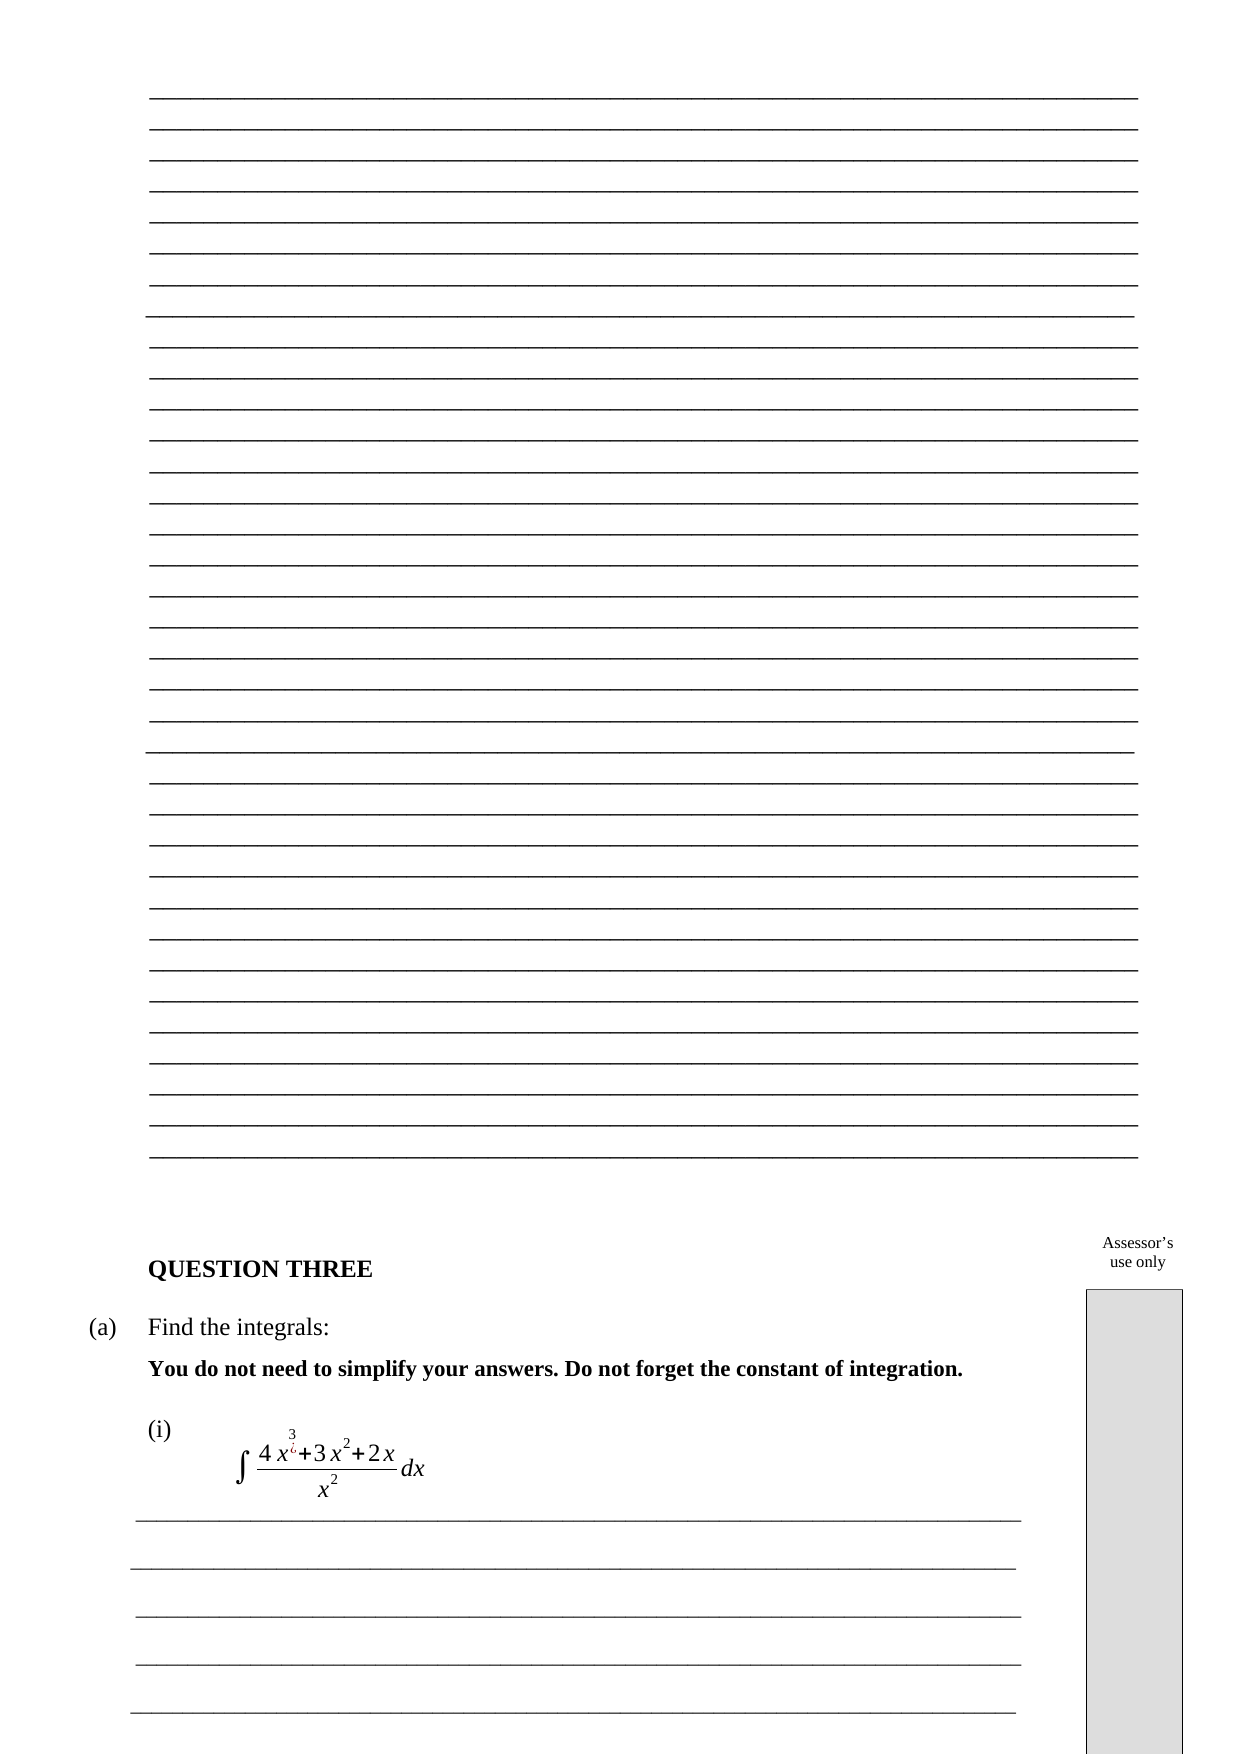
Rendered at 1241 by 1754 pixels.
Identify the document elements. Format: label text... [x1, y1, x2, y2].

subtitle You do not need to simplify your answers. Do not forget the constant of integration. [89, 1355, 1086, 1381]
text _____________________________________________________________________________________ [89, 1596, 1086, 1620]
text _________________________________________________________________________ [89, 725, 1152, 756]
text QUESTION THREE [89, 1254, 1082, 1283]
text _________________________________________________________________________ [89, 258, 1152, 289]
text _________________________________________________________________________ [89, 102, 1152, 133]
text _________________________________________________________________________ [89, 1005, 1152, 1036]
text _________________________________________________________________________ [89, 756, 1152, 787]
text _____________________________________________________________________________________ [89, 1644, 1086, 1668]
text _________________________________________________________________________ [89, 351, 1152, 382]
text _________________________________________________________________________ [89, 382, 1152, 413]
text _________________________________________________________________________ [89, 787, 1152, 818]
text _________________________________________________________________________ [89, 849, 1152, 881]
text _________________________________________________________________________ [89, 818, 1152, 849]
text _____________________________________________________________________________________ [89, 1692, 1086, 1716]
text _________________________________________________________________________ [89, 507, 1152, 538]
text _________________________________________________________________________ [89, 289, 1152, 320]
text _________________________________________________________________________ [89, 912, 1152, 943]
text _________________________________________________________________________ [89, 1036, 1152, 1067]
text _________________________________________________________________________ [89, 694, 1152, 725]
text _________________________________________________________________________ [89, 133, 1152, 164]
subtitle (a) Find the integrals: [89, 1312, 1086, 1341]
text _________________________________________________________________________ [89, 227, 1152, 258]
text _____________________________________________________________________________________ [89, 1548, 1086, 1572]
text _________________________________________________________________________ [89, 320, 1152, 351]
text _________________________________________________________________________ [89, 943, 1152, 974]
text _________________________________________________________________________ [89, 476, 1152, 507]
text _________________________________________________________________________ [89, 1130, 1152, 1161]
text _________________________________________________________________________ [89, 413, 1152, 444]
text _____________________________________________________________________________________ [89, 1500, 1086, 1524]
text _________________________________________________________________________ [89, 195, 1152, 227]
text _________________________________________________________________________ [89, 164, 1152, 195]
text _________________________________________________________________________ [89, 538, 1152, 569]
text _________________________________________________________________________ [89, 663, 1152, 694]
text _________________________________________________________________________ [89, 974, 1152, 1005]
text _________________________________________________________________________ [89, 71, 1152, 102]
text _________________________________________________________________________ [89, 1099, 1152, 1130]
text _________________________________________________________________________ [89, 1067, 1152, 1099]
text _________________________________________________________________________ [89, 631, 1152, 663]
text _________________________________________________________________________ [89, 881, 1152, 912]
text (i) [89, 1414, 1086, 1471]
text _________________________________________________________________________ [89, 444, 1152, 476]
text _________________________________________________________________________ [89, 600, 1152, 631]
text _________________________________________________________________________ [89, 569, 1152, 600]
